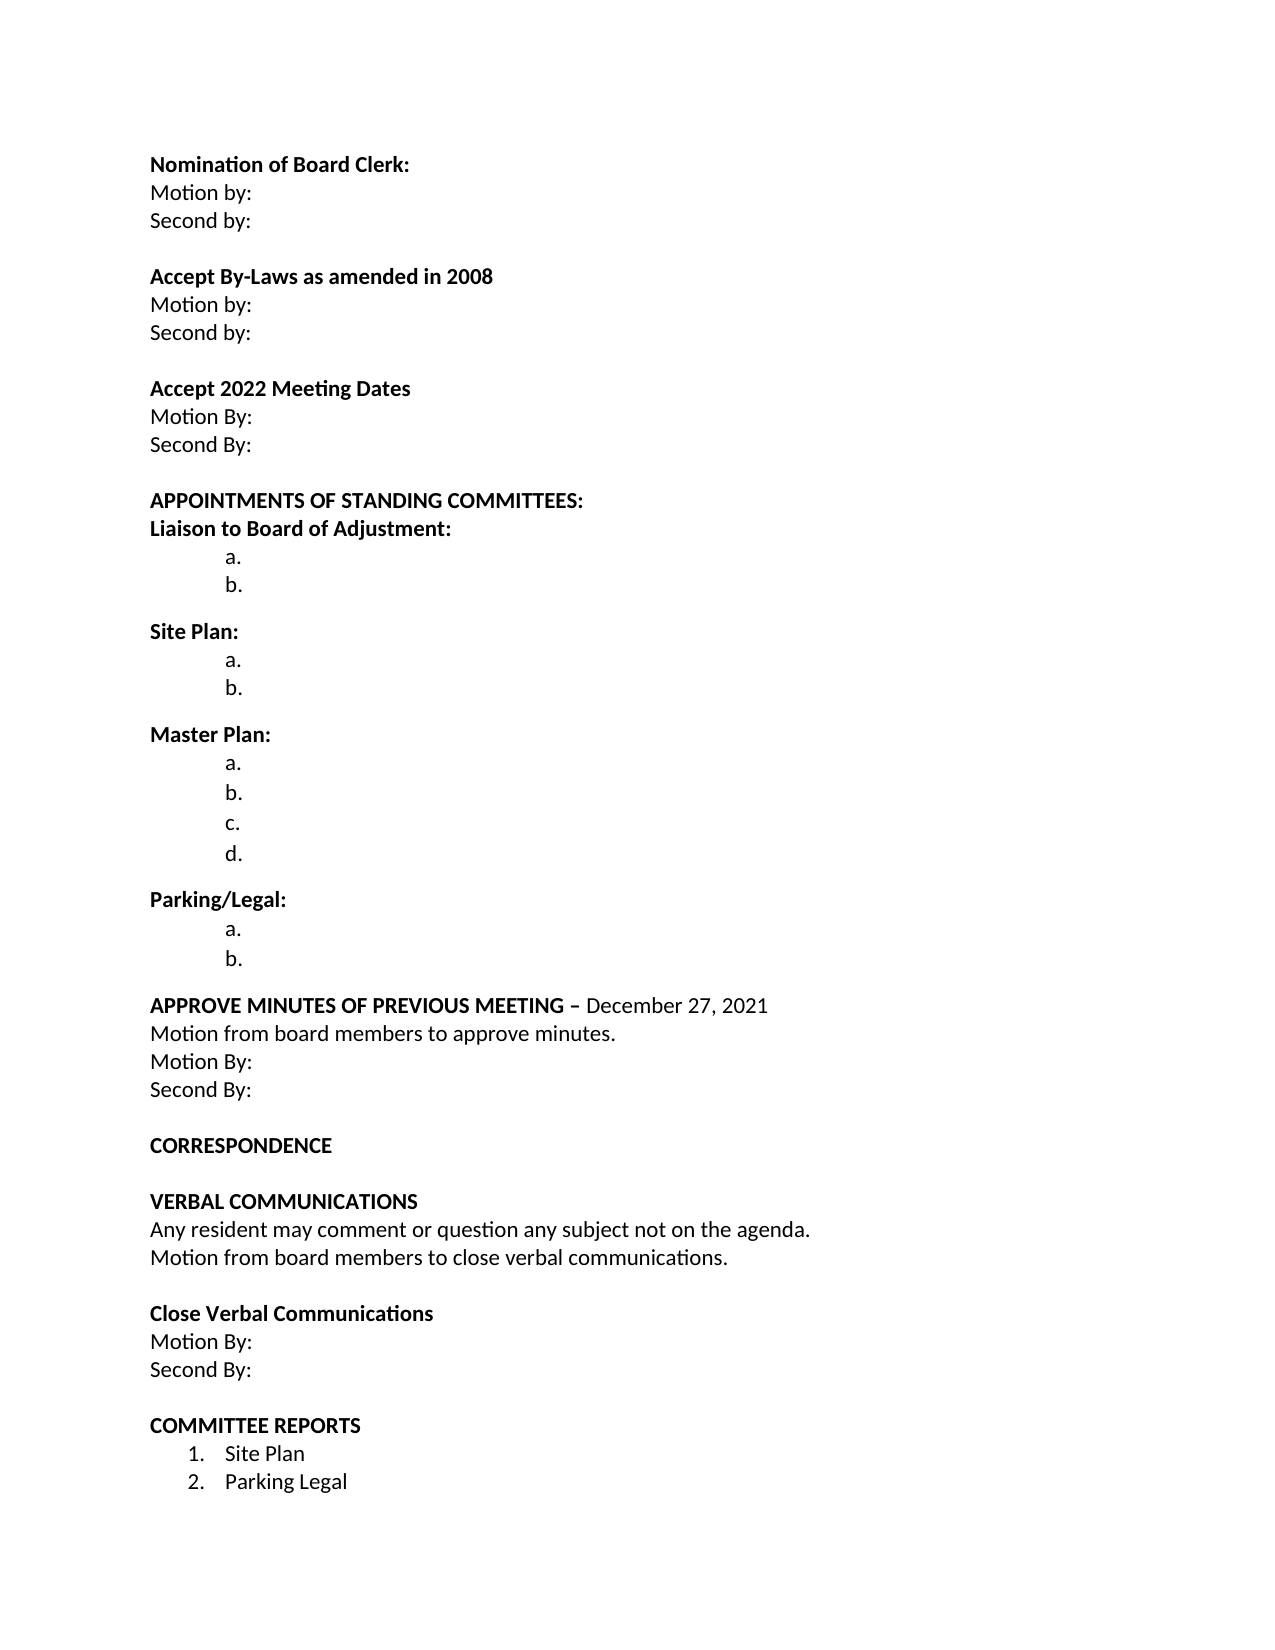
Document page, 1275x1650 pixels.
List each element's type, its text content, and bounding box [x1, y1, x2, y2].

text Any resident may comment or question any subject not on the agenda. [150, 1215, 1125, 1243]
text Parking/Legal: [150, 886, 1125, 914]
list Parking Legal [187, 1467, 1125, 1495]
text APPROVE MINUTES OF PREVIOUS MEETING – December 27, 2021 [150, 991, 1125, 1019]
text b. [150, 673, 1125, 701]
text Site Plan: [150, 617, 1125, 645]
text Second By: [150, 1355, 1125, 1383]
text Motion from board members to close verbal communications. [150, 1243, 1125, 1271]
text Liaison to Board of Adjustment: [150, 514, 1125, 542]
text Motion By: [150, 1327, 1125, 1355]
text Motion By: [150, 1047, 1125, 1075]
text Close Verbal Communications [150, 1299, 1125, 1327]
text CORRESPONDENCE [150, 1131, 1125, 1159]
text Second by: [150, 206, 1125, 234]
text Motion by: [150, 178, 1125, 206]
text COMMITTEE REPORTS [150, 1411, 1125, 1439]
text Second By: [150, 430, 1125, 458]
text Motion by: [150, 290, 1125, 318]
text Motion By: [150, 402, 1125, 430]
text Motion from board members to approve minutes. [150, 1019, 1125, 1047]
text a. [150, 645, 1125, 673]
text b. [150, 570, 1125, 598]
list Site Plan [187, 1439, 1125, 1467]
text Master Plan: [150, 720, 1125, 748]
text a. [150, 542, 1125, 570]
text Second By: [150, 1075, 1125, 1103]
text Second by: [150, 318, 1125, 346]
text Accept 2022 Meeting Dates [150, 374, 1125, 402]
text APPOINTMENTS OF STANDING COMMITTEES: [150, 486, 1125, 514]
text Accept By-Laws as amended in 2008 [150, 262, 1125, 290]
text VERBAL COMMUNICATIONS [150, 1187, 1125, 1215]
text Nomination of Board Clerk: [150, 150, 1125, 178]
